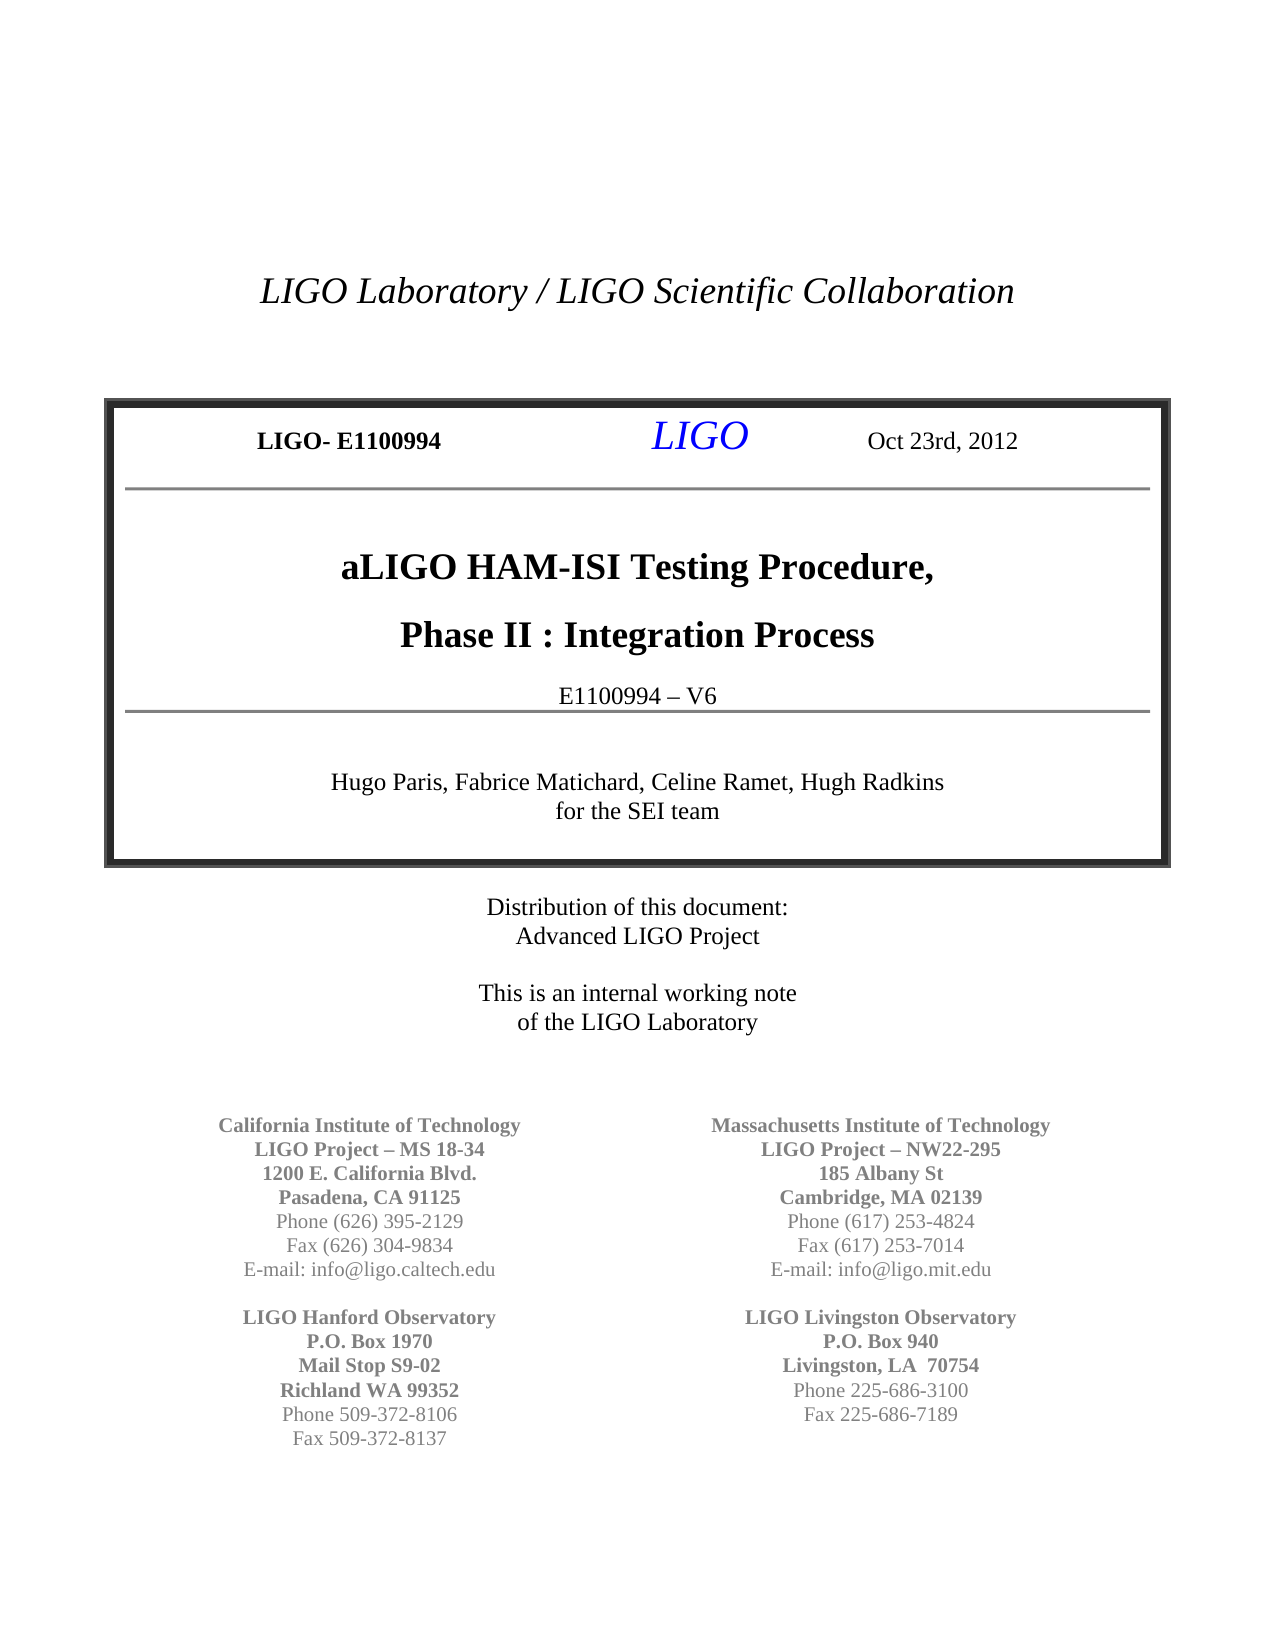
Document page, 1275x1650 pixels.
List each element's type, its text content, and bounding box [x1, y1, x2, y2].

table_header California Institute of Technology LIGO Project – MS 18-34 1200 E. California Blvd. Pasadena, CA 91125 Phone (626) 395-2129 Fax (626) 304-9834 E-mail: info@ligo.caltech.edu [114, 1113, 625, 1281]
text This is an internal working note [125, 978, 1150, 1007]
text Advanced LIGO Project [125, 921, 1150, 950]
text Phase II : Integration Process [117, 600, 1158, 656]
text of the LIGO Laboratory [125, 1007, 1150, 1036]
text LIGO Laboratory / LIGO Scientific Collaboration [125, 269, 1150, 312]
text Hugo Paris, Fabrice Matichard, Celine Ramet, Hugh Radkins [125, 767, 1150, 796]
table_header Massachusetts Institute of Technology LIGO Project – NW22-295 185 Albany St Cambridge, MA 02139 Phone (617) 253-4824 Fax (617) 253-7014 E-mail: info@ligo.mit.edu [625, 1113, 1136, 1281]
text E1100994 – V6 [117, 668, 1158, 710]
table_cell LIGO Livingston Observatory P.O. Box 940 Livingston, LA 70754 Phone 225-686-3100 Fax 225-686-7189 [625, 1281, 1136, 1450]
text aLIGO HAM-ISI Testing Procedure, [125, 545, 1150, 588]
table_cell LIGO Hanford Observatory P.O. Box 1970 Mail Stop S9-02 Richland WA 99352 Phone 509-372-8106 Fax 509-372-8137 [114, 1281, 625, 1450]
text Distribution of this document: [125, 892, 1150, 921]
text for the SEI team [125, 796, 1150, 825]
text LIGO- E1100994 LIGO Oct 23rd, 2012 [117, 411, 1158, 487]
